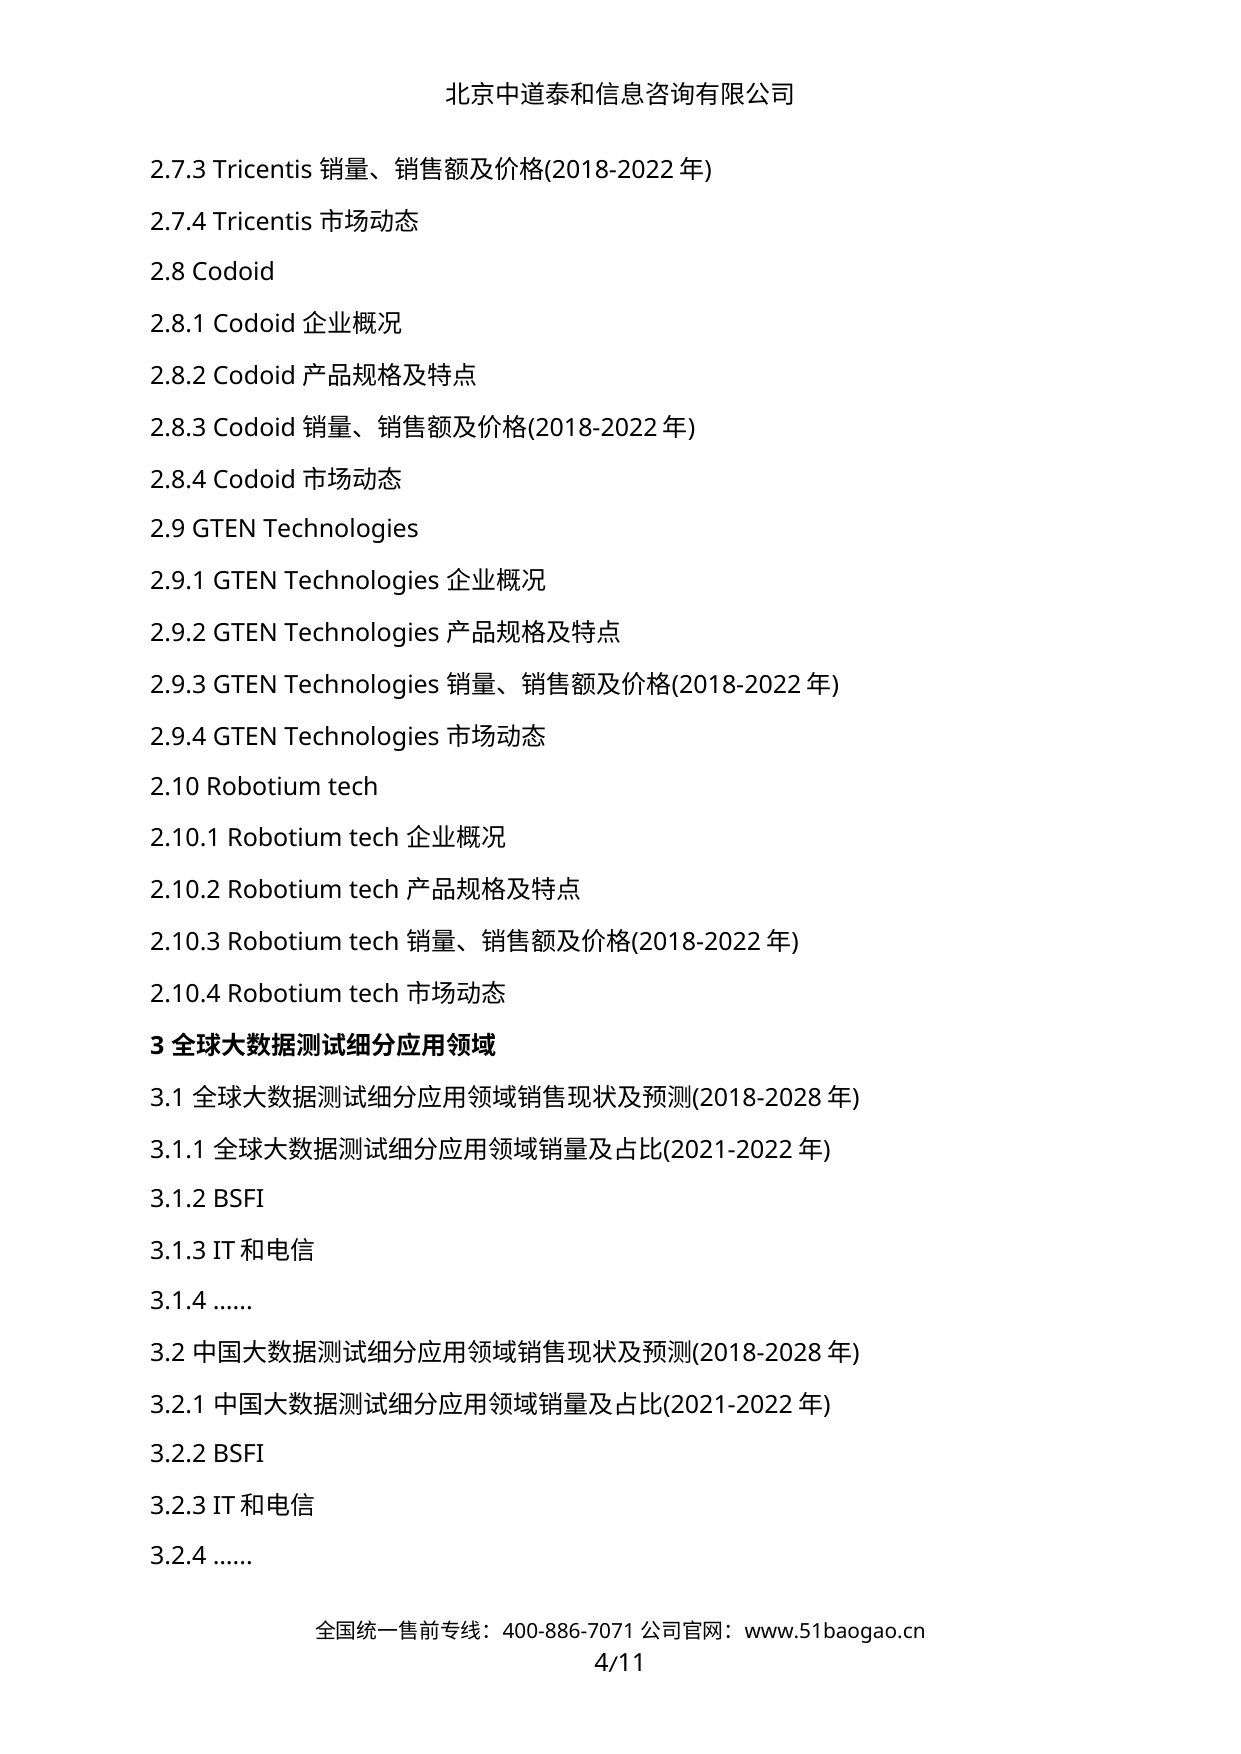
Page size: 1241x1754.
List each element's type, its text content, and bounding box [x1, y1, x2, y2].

text 3.2.4 …... [150, 1537, 1090, 1572]
text 2.9.1 GTEN Technologies 企业概况 [150, 561, 1090, 597]
text 2.9 GTEN Technologies [150, 511, 1090, 545]
text 3.1.3 IT和电信 [150, 1231, 1090, 1267]
text 2.8 Codoid [150, 254, 1090, 288]
text 3.1.2 BSFI [150, 1181, 1090, 1215]
text 3.1.4 …... [150, 1282, 1090, 1317]
text 3.2.1 中国大数据测试细分应用领域销量及占比(2021-2022年) [150, 1384, 1090, 1420]
text 2.10.1 Robotium tech 企业概况 [150, 818, 1090, 854]
text 2.7.3 Tricentis 销量、销售额及价格(2018-2022年) [150, 150, 1090, 186]
text 3.2.3 IT和电信 [150, 1486, 1090, 1522]
text 2.10.3 Robotium tech 销量、销售额及价格(2018-2022年) [150, 922, 1090, 958]
text 3.1.1 全球大数据测试细分应用领域销量及占比(2021-2022年) [150, 1129, 1090, 1165]
text 2.8.1 Codoid 企业概况 [150, 303, 1090, 340]
text 3.2.2 BSFI [150, 1436, 1090, 1470]
text 3.1 全球大数据测试细分应用领域销售现状及预测(2018-2028年) [150, 1077, 1090, 1113]
text 2.8.2 Codoid 产品规格及特点 [150, 355, 1090, 392]
text 2.10 Robotium tech [150, 768, 1090, 802]
text 2.9.3 GTEN Technologies 销量、销售额及价格(2018-2022年) [150, 664, 1090, 701]
text 3 全球大数据测试细分应用领域 [150, 1025, 1090, 1062]
text 2.9.2 GTEN Technologies 产品规格及特点 [150, 612, 1090, 649]
text 2.7.4 Tricentis 市场动态 [150, 202, 1090, 238]
text 2.10.2 Robotium tech 产品规格及特点 [150, 870, 1090, 906]
text 2.10.4 Robotium tech 市场动态 [150, 973, 1090, 1010]
text 2.8.4 Codoid 市场动态 [150, 459, 1090, 495]
text 2.8.3 Codoid 销量、销售额及价格(2018-2022年) [150, 407, 1090, 443]
text 3.2 中国大数据测试细分应用领域销售现状及预测(2018-2028年) [150, 1332, 1090, 1368]
text 2.9.4 GTEN Technologies 市场动态 [150, 716, 1090, 752]
